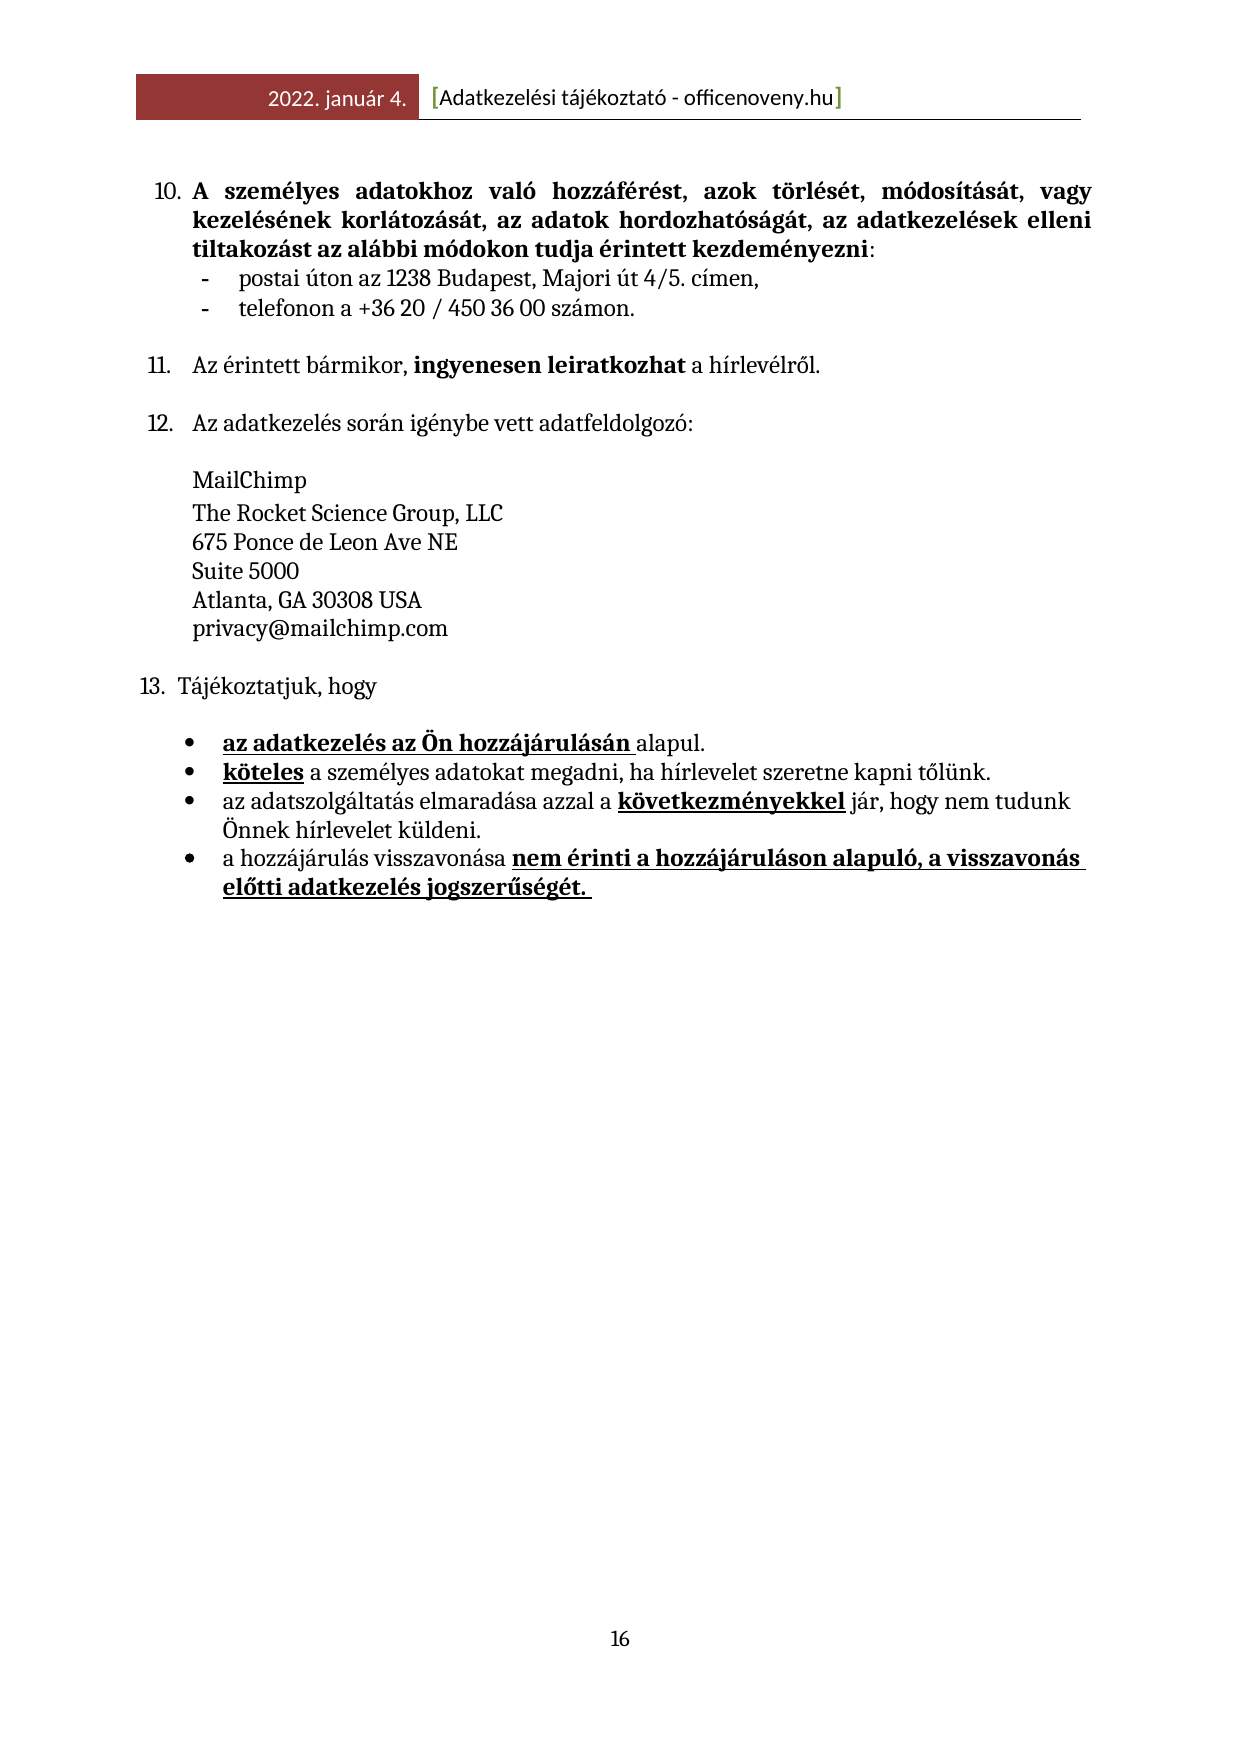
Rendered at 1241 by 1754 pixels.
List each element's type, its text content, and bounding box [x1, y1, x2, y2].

list privacy@mailchimp.com [192, 614, 1093, 643]
list postai úton az 1238 Budapest, Majori út 4/5. címen, [201, 263, 1093, 293]
list Tájékoztatjuk, hogy [140, 672, 1093, 701]
list az adatszolgáltatás elmaradása azzal a következményekkel jár, hogy nem tudunk Önnek hírlevelet küldeni. [185, 787, 1093, 844]
text MailChimp [148, 466, 1093, 495]
list az adatkezelés az Ön hozzájárulásán alapul. [185, 729, 1093, 758]
list Az adatkezelés során igénybe vett adatfeldolgozó: [148, 409, 1093, 437]
list köteles a személyes adatokat megadni, ha hírlevelet szeretne kapni tőlünk. [185, 758, 1093, 787]
list 675 Ponce de Leon Ave NE [192, 528, 1093, 557]
list Suite 5000 [192, 557, 1093, 586]
list telefonon a +36 20 / 450 36 00 számon. [201, 293, 1093, 322]
list A személyes adatokhoz való hozzáférést, azok törlését, módosítását, vagy kezelésének korlátozását, az adatok hordozhatóságát, az adatkezelések elleni tiltakozást az alábbi módokon tudja érintett kezdeményezni: [154, 177, 1093, 263]
list Atlanta, GA 30308 USA [192, 586, 1093, 614]
list The Rocket Science Group, LLC [192, 499, 1093, 528]
list Az érintett bármikor, ingyenesen leiratkozhat a hírlevélről. [148, 351, 1093, 380]
list a hozzájárulás visszavonása nem érinti a hozzájáruláson alapuló, a visszavonás előtti adatkezelés jogszerűségét. [185, 844, 1093, 902]
